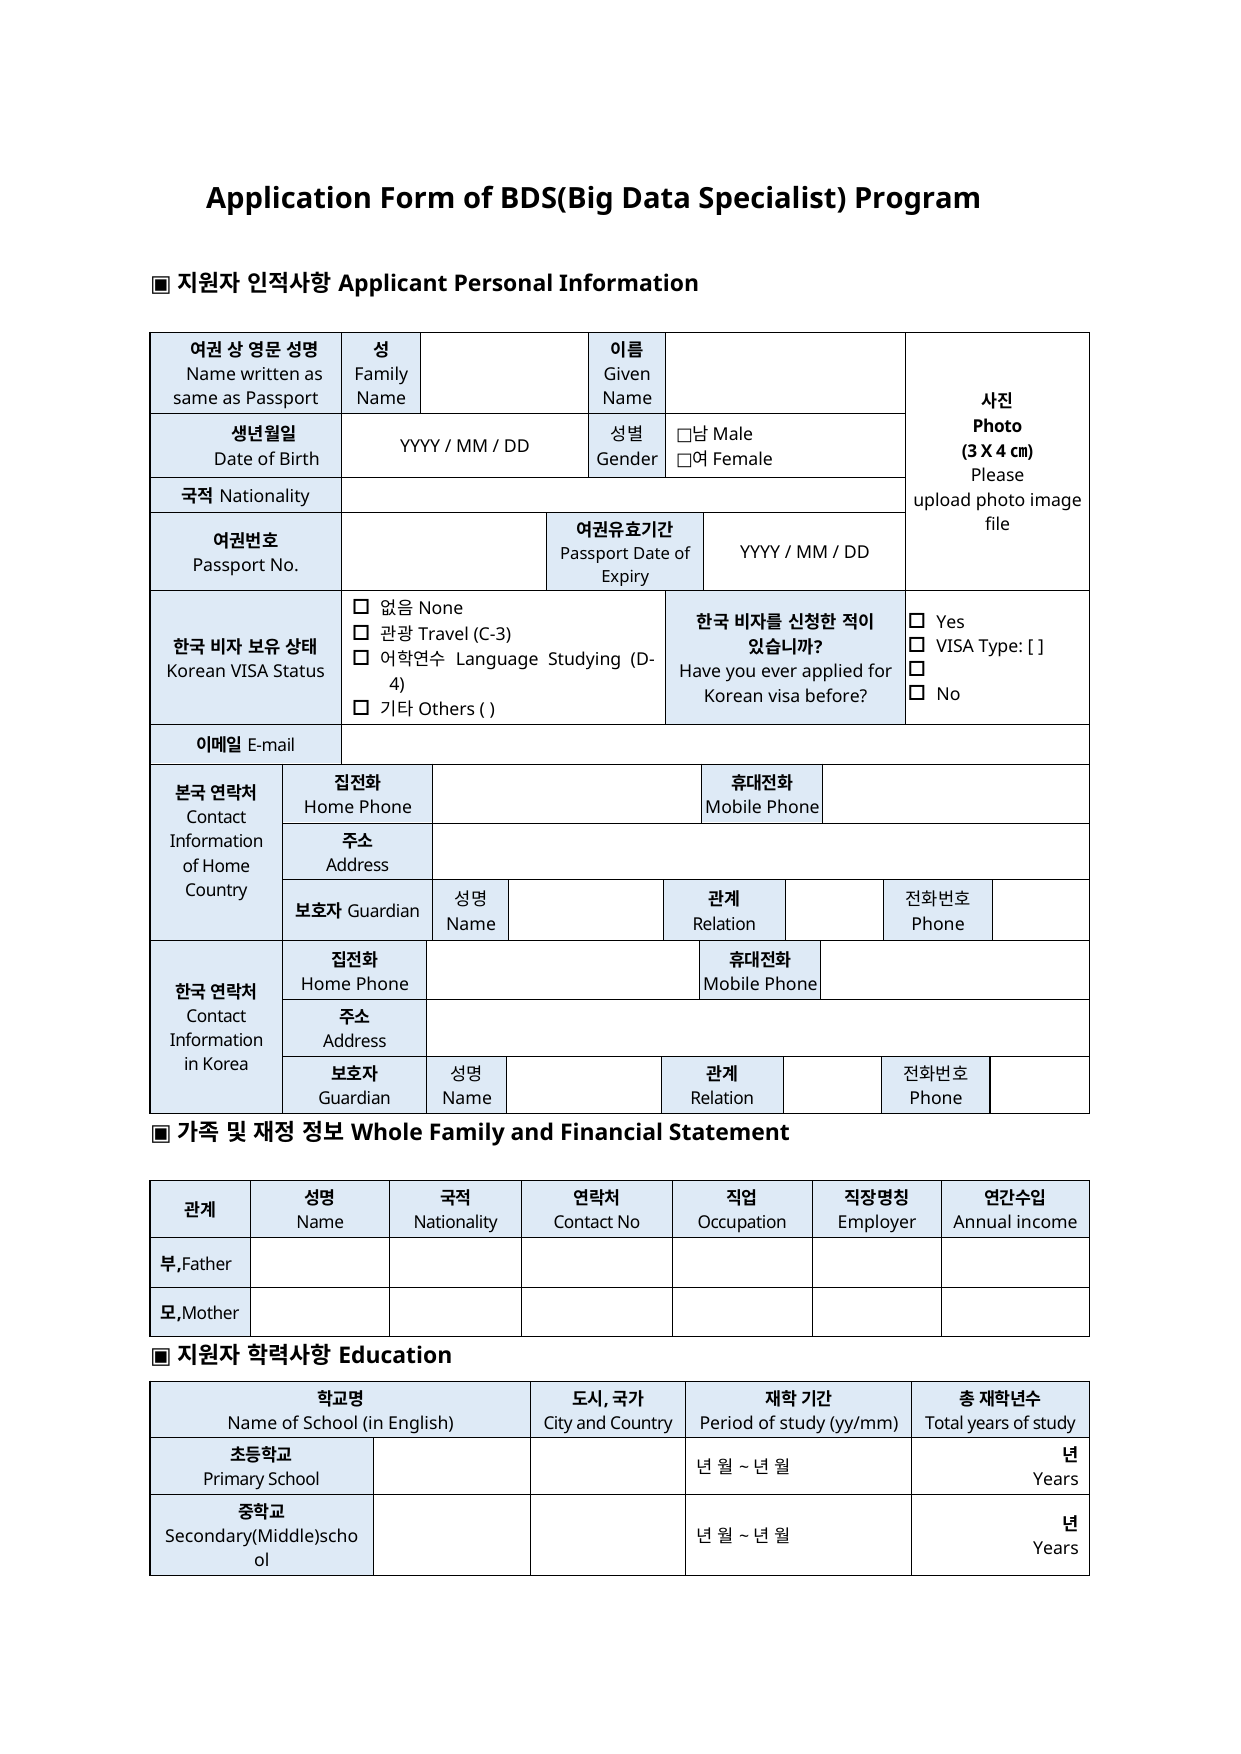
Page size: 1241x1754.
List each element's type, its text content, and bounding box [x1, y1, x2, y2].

table_cell 보호자 Guardian [283, 880, 432, 940]
table_cell 년 월 ~ 년 월 [686, 1495, 911, 1575]
table_cell 집전화 Home Phone [283, 941, 426, 999]
table_cell [251, 1288, 389, 1336]
table_cell [786, 880, 883, 940]
table_cell Yes VISA Type: [ ] No [906, 591, 1089, 724]
table_header 관계 [151, 1181, 250, 1237]
table_cell 전화번호 Phone [884, 880, 992, 940]
table_cell 한국 비자 보유 상태 Korean VISA Status [151, 591, 341, 724]
table_cell YYYY / MM / DD [704, 513, 905, 590]
table_cell [374, 1438, 530, 1494]
table_cell [522, 1288, 672, 1336]
table_cell 초등학교 Primary School [151, 1438, 373, 1494]
text ▣ 가족 및 재정 정보 Whole Family and Financial Statement [150, 1114, 1090, 1147]
table_cell 본국 연락처 Contact Information of Home Country [151, 765, 282, 940]
table_cell [531, 1495, 685, 1575]
table_cell [427, 941, 699, 999]
table_cell YYYY / MM / DD [342, 414, 588, 477]
table_cell [374, 1495, 530, 1575]
table_cell [390, 1288, 521, 1336]
table_cell 년 월 ~ 년 월 [686, 1438, 911, 1494]
table_cell 주소 Address [283, 824, 432, 879]
table_cell 년 Years [912, 1438, 1089, 1494]
table_cell [427, 1000, 1089, 1056]
table_cell 이메일 E-mail [151, 725, 341, 763]
table_header 국적 Nationality [390, 1181, 521, 1237]
table_cell [342, 513, 546, 590]
table_header [666, 333, 905, 413]
text Application Form of BDS(Big Data Specialist) Program [150, 177, 1038, 217]
table_cell [509, 880, 663, 940]
text ▣ 지원자 인적사항 Applicant Personal Information [150, 265, 1090, 298]
table_cell 모,Mother [151, 1288, 250, 1336]
table_cell [673, 1288, 812, 1336]
table_cell 없음 None 관광 Travel (C-3) 어학연수 Language Studying (D-4) 기타 Others ( ) [342, 591, 665, 724]
text ▣ 지원자 학력사항 Education [150, 1337, 1090, 1371]
table_cell [991, 1057, 1089, 1113]
table_cell 년 Years [912, 1495, 1089, 1575]
table_cell 보호자 Guardian [283, 1057, 426, 1113]
table_cell [942, 1288, 1089, 1336]
table_cell [942, 1238, 1089, 1287]
table_cell [390, 1238, 521, 1287]
table_cell 휴대전화 Mobile Phone [700, 941, 820, 999]
table_header 성 Family Name [342, 333, 420, 413]
table_cell 관계 Relation [664, 880, 785, 940]
table_cell 부,Father [151, 1238, 250, 1287]
table_header 성명 Name [251, 1181, 389, 1237]
table_cell 한국 비자를 신청한 적이 있습니까? Have you ever applied for Korean visa before? [666, 591, 905, 724]
table_cell [342, 725, 1089, 763]
table_cell [507, 1057, 661, 1113]
table_header 직장명칭 Employer [813, 1181, 941, 1237]
table_cell 여권유효기간 Passport Date of Expiry [547, 513, 703, 590]
table_cell 집전화 Home Phone [283, 765, 432, 822]
table_cell [813, 1288, 941, 1336]
table_cell 휴대전화 Mobile Phone [702, 765, 822, 822]
table_cell 성명 Name [427, 1057, 506, 1113]
table_header 연락처 Contact No [522, 1181, 672, 1237]
table_cell 여권번호 Passport No. [151, 513, 341, 590]
table_cell 성명 Name [433, 880, 508, 940]
table_header 직업 Occupation [673, 1181, 812, 1237]
table_cell [433, 824, 1089, 879]
table_cell [522, 1238, 672, 1287]
table_cell [433, 765, 701, 822]
table_header 학교명 Name of School (in English) [151, 1382, 530, 1437]
table_cell 전화번호 Phone [882, 1057, 989, 1113]
table_cell [784, 1057, 881, 1113]
table_cell [993, 880, 1089, 940]
table_cell 성별 Gender [589, 414, 665, 477]
table_header 연간수입 Annual income [942, 1181, 1089, 1237]
table_cell 중학교 Secondary(Middle)school [151, 1495, 373, 1575]
table_header [421, 333, 588, 413]
table_cell [813, 1238, 941, 1287]
table_header 총 재학년수 Total years of study [912, 1382, 1089, 1437]
table_cell [251, 1238, 389, 1287]
table_cell [821, 941, 1089, 999]
table_header 사진 Photo (3 X 4 ㎝) Please upload photo image file [906, 333, 1089, 590]
table_header 여권 상 영문 성명 Name written as same as Passport [151, 333, 341, 413]
table_cell 한국 연락처 Contact Information in Korea [151, 941, 282, 1113]
table_header 이름 Given Name [589, 333, 665, 413]
table_cell 주소 Address [283, 1000, 426, 1056]
table_cell [673, 1238, 812, 1287]
table_cell 관계 Relation [662, 1057, 783, 1113]
table_header 재학 기간 Period of study (yy/mm) [686, 1382, 911, 1437]
table_cell [342, 478, 905, 512]
table_cell [823, 765, 1089, 822]
table_cell □남Male □여Female [666, 414, 905, 477]
table_cell 생년월일 Date of Birth [151, 414, 341, 477]
table_cell 국적 Nationality [151, 478, 341, 512]
table_cell [531, 1438, 685, 1494]
table_header 도시, 국가 City and Country [531, 1382, 685, 1437]
